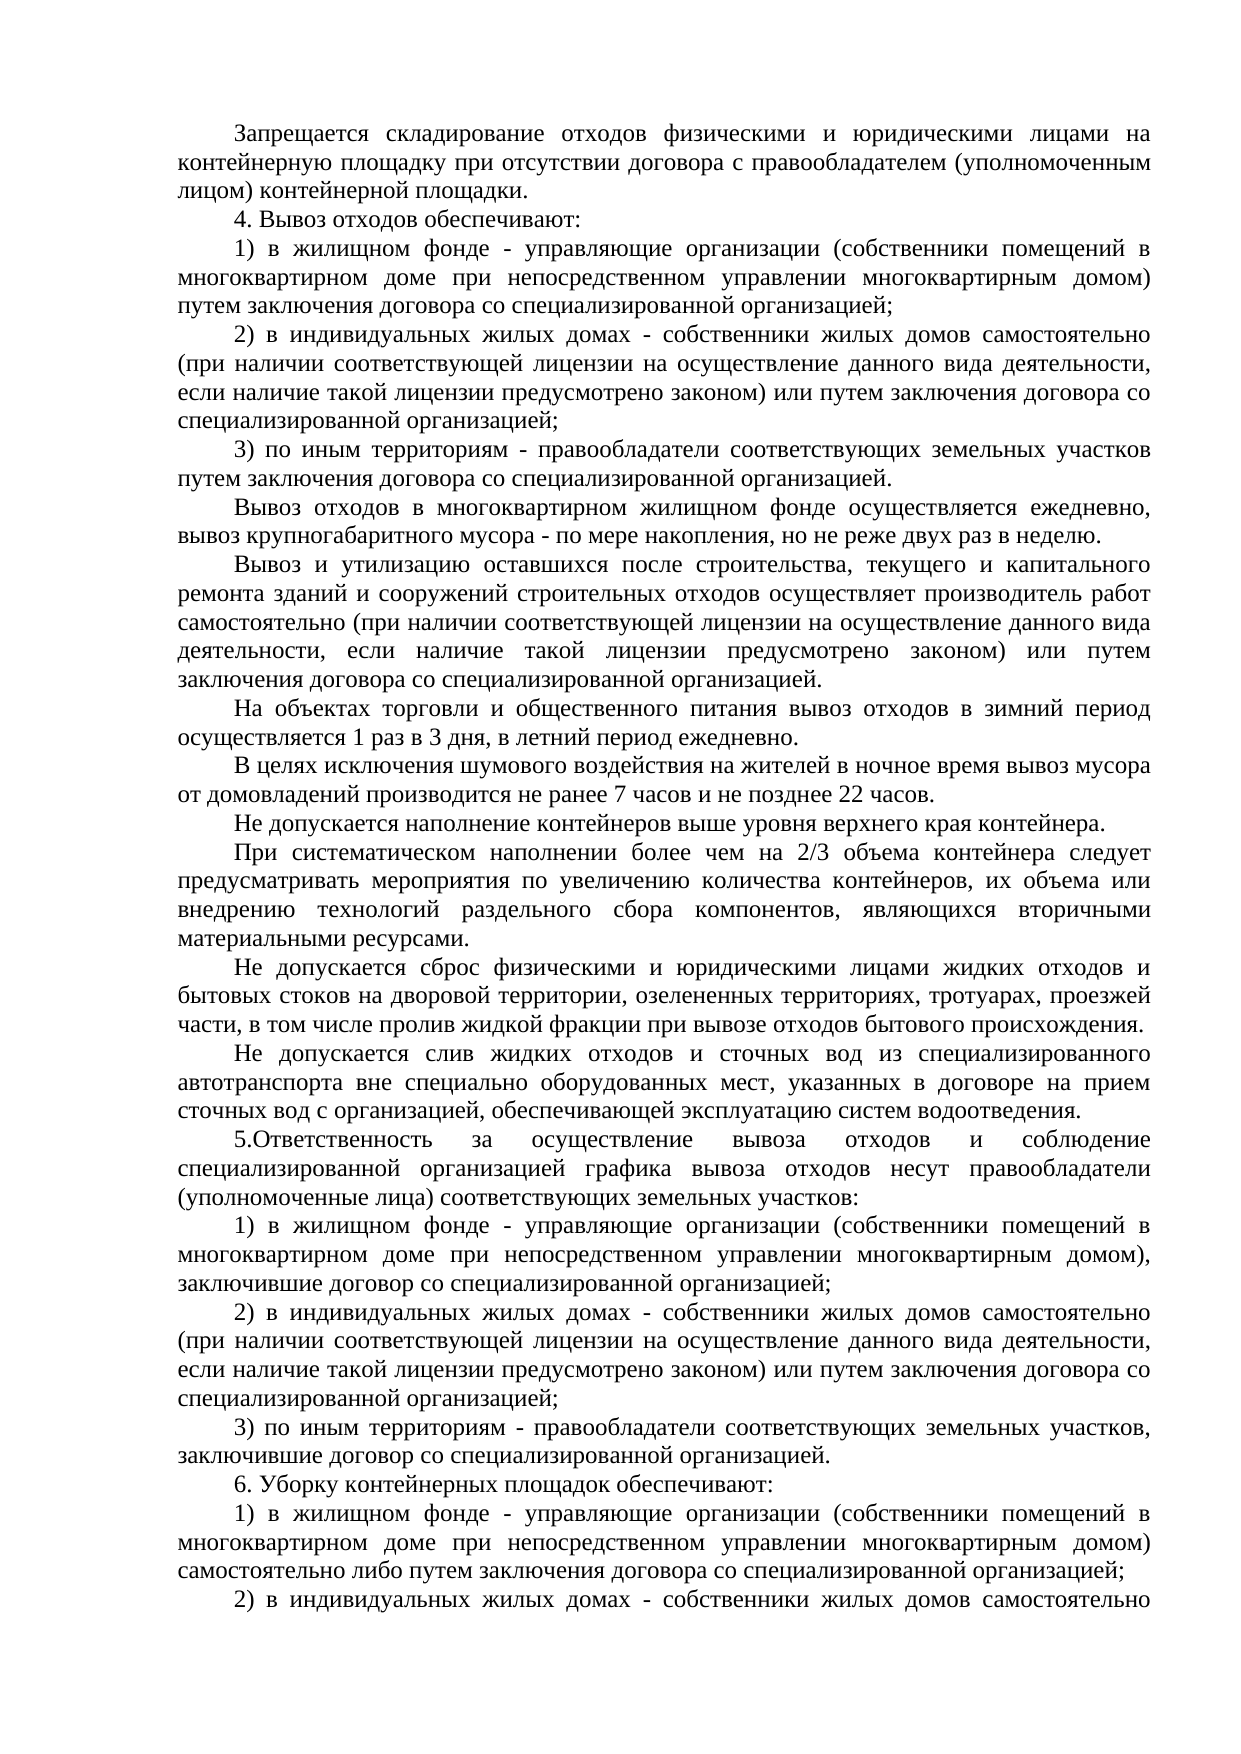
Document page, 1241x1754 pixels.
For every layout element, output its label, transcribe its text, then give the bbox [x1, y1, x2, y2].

text В целях исключения шумового воздействия на жителей в ночное время вывоз мусора от домовладений производится не ранее 7 часов и не позднее 22 часов. [177, 751, 1152, 808]
text Вывоз и утилизацию оставшихся после строительства, текущего и капитального ремонта зданий и сооружений строительных отходов осуществляет производитель работ самостоятельно (при наличии соответствующей лицензии на осуществление данного вида деятельности, если наличие такой лицензии предусмотрено законом) или путем заключения договора со специализированной организацией. [177, 549, 1152, 693]
text Вывоз отходов в многоквартирном жилищном фонде осуществляется ежедневно, вывоз крупногабаритного мусора - по мере накопления, но не реже двух раз в неделю. [177, 492, 1152, 549]
text Запрещается складирование отходов физическими и юридическими лицами на контейнерную площадку при отсутствии договора с правообладателем (уполномоченным лицом) контейнерной площадки. [177, 118, 1152, 204]
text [177, 1584, 1152, 1613]
text Не допускается сброс физическими и юридическими лицами жидких отходов и бытовых стоков на дворовой территории, озелененных территориях, тротуарах, проезжей части, в том числе пролив жидкой фракции при вывозе отходов бытового происхождения. [177, 952, 1152, 1038]
text 2) в индивидуальных жилых домах - собственники жилых домов самостоятельно (при наличии соответствующей лицензии на осуществление данного вида деятельности, если наличие такой лицензии предусмотрено законом) или путем заключения договора со специализированной организацией; [177, 1297, 1152, 1412]
text 2) в индивидуальных жилых домах - собственники жилых домов самостоятельно (при наличии соответствующей лицензии на осуществление данного вида деятельности, если наличие такой лицензии предусмотрено законом) или путем заключения договора со специализированной организацией; [177, 319, 1152, 434]
text 3) по иным территориям - правообладатели соответствующих земельных участков путем заключения договора со специализированной организацией. [177, 434, 1152, 492]
text 3) по иным территориям - правообладатели соответствующих земельных участков, заключившие договор со специализированной организацией. [177, 1412, 1152, 1469]
text 1) в жилищном фонде - управляющие организации (собственники помещений в многоквартирном доме при непосредственном управлении многоквартирным домом), заключившие договор со специализированной организацией; [177, 1211, 1152, 1297]
text 4. Вывоз отходов обеспечивают: [177, 204, 1152, 233]
text 6. Уборку контейнерных площадок обеспечивают: [177, 1469, 1152, 1498]
text 1) в жилищном фонде - управляющие организации (собственники помещений в многоквартирном доме при непосредственном управлении многоквартирным домом) самостоятельно либо путем заключения договора со специализированной организацией; [177, 1498, 1152, 1584]
text 1) в жилищном фонде - управляющие организации (собственники помещений в многоквартирном доме при непосредственном управлении многоквартирным домом) путем заключения договора со специализированной организацией; [177, 233, 1152, 319]
text На объектах торговли и общественного питания вывоз отходов в зимний период осуществляется 1 раз в 3 дня, в летний период ежедневно. [177, 693, 1152, 751]
text Не допускается наполнение контейнеров выше уровня верхнего края контейнера. [177, 808, 1152, 837]
text При систематическом наполнении более чем на 2/3 объема контейнера следует предусматривать мероприятия по увеличению количества контейнеров, их объема или внедрению технологий раздельного сбора компонентов, являющихся вторичными материальными ресурсами. [177, 837, 1152, 952]
text Не допускается слив жидких отходов и сточных вод из специализированного автотранспорта вне специально оборудованных мест, указанных в договоре на прием сточных вод с организацией, обеспечивающей эксплуатацию систем водоотведения. [177, 1038, 1152, 1124]
text 5.Ответственность за осуществление вывоза отходов и соблюдение специализированной организацией графика вывоза отходов несут правообладатели (уполномоченные лица) соответствующих земельных участков: [177, 1124, 1152, 1211]
